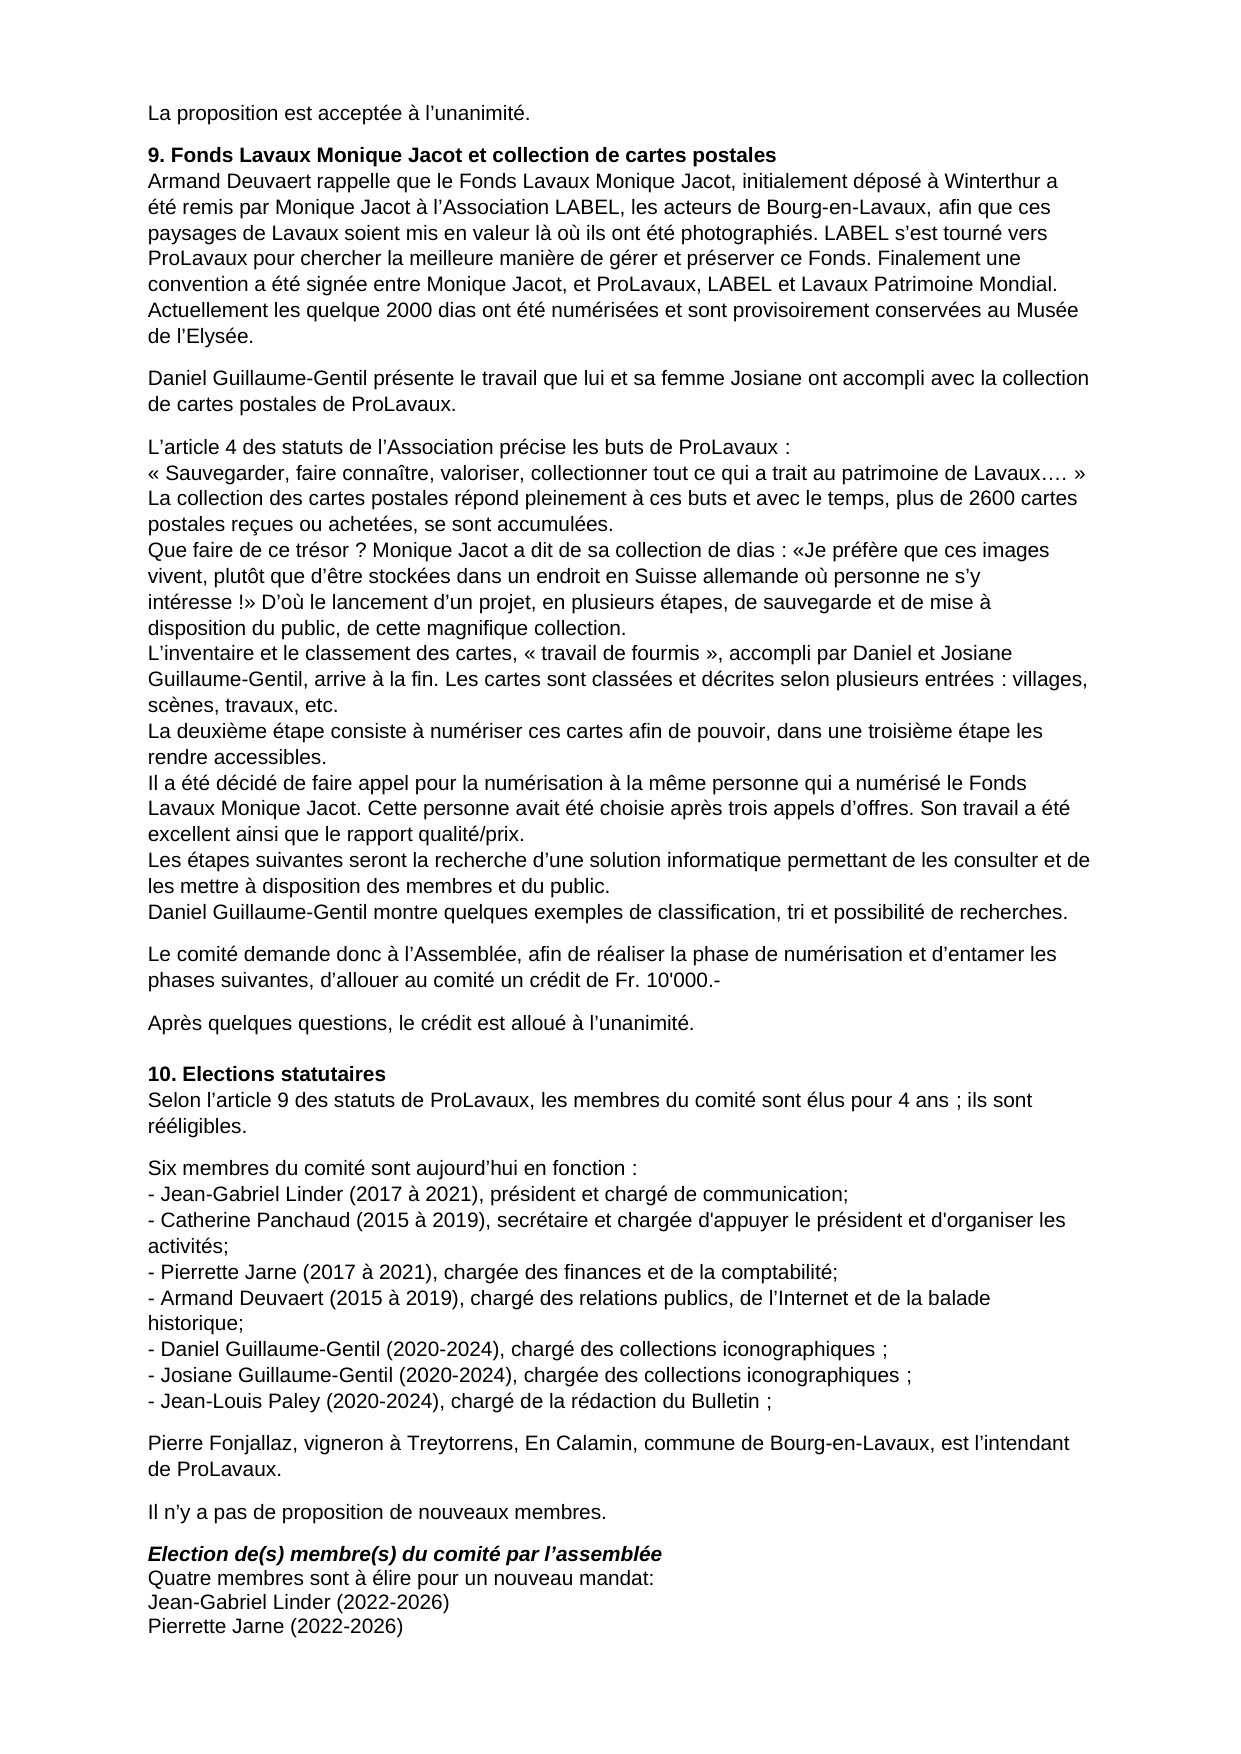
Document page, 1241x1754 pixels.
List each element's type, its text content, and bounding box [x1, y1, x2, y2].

text Il n’y a pas de proposition de nouveaux membres. [148, 1499, 1092, 1523]
subtitle Election de(s) membre(s) du comité par l’assemblée [148, 1542, 1092, 1566]
text 9. Fonds Lavaux Monique Jacot et collection de cartes postales Armand Deuvaert rappelle que le Fonds Lavaux Monique Jacot, initialement déposé à Winterthur a été remis par Monique Jacot à l’Association LABEL, les acteurs de Bourg-en-Lavaux, afin que ces paysages de Lavaux soient mis en valeur là où ils ont été photographiés. LABEL s’est tourné vers ProLavaux pour chercher la meilleure manière de gérer et préserver ce Fonds. Finalement une convention a été signée entre Monique Jacot, et ProLavaux, LABEL et Lavaux Patrimoine Mondial. Actuellement les quelque 2000 dias ont été numérisées et sont provisoirement conservées au Musée de l’Elysée. [148, 143, 1092, 348]
text La proposition est acceptée à l’unanimité. [148, 100, 1092, 124]
text Six membres du comité sont aujourd’hui en fonction : - Jean-Gabriel Linder (2017 à 2021), président et chargé de communication; - Catherine Panchaud (2015 à 2019), secrétaire et chargée d'appuyer le président et d'organiser les activités; - Pierrette Jarne (2017 à 2021), chargée des finances et de la comptabilité; - Armand Deuvaert (2015 à 2019), chargé des relations publics, de l’Internet et de la balade historique; - Daniel Guillaume-Gentil (2020-2024), chargé des collections iconographiques ; - Josiane Guillaume-Gentil (2020-2024), chargée des collections iconographiques ; - Jean-Louis Paley (2020-2024), chargé de la rédaction du Bulletin ; [148, 1156, 1092, 1413]
text Le comité demande donc à l’Assemblée, afin de réaliser la phase de numérisation et d’entamer les phases suivantes, d’allouer au comité un crédit de Fr. 10'000.- [148, 942, 1092, 992]
text Quatre membres sont à élire pour un nouveau mandat: Jean-Gabriel Linder (2022-2026) Pierrette Jarne (2022-2026) [148, 1566, 1092, 1638]
text Après quelques questions, le crédit est alloué à l’unanimité. 10. Elections statutaires Selon l’article 9 des statuts de ProLavaux, les membres du comité sont élus pour 4 ans ; ils sont rééligibles. [148, 1010, 1092, 1138]
text Pierre Fonjallaz, vigneron à Treytorrens, En Calamin, commune de Bourg-en-Lavaux, est l’intendant de ProLavaux. [148, 1431, 1092, 1481]
text Daniel Guillaume-Gentil présente le travail que lui et sa femme Josiane ont accompli avec la collection de cartes postales de ProLavaux. [148, 366, 1092, 416]
text L’article 4 des statuts de l’Association précise les buts de ProLavaux : « Sauvegarder, faire connaître, valoriser, collectionner tout ce qui a trait au patrimoine de Lavaux…. » La collection des cartes postales répond pleinement à ces buts et avec le temps, plus de 2600 cartes postales reçues ou achetées, se sont accumulées. Que faire de ce trésor ? Monique Jacot a dit de sa collection de dias : «Je préfère que ces images vivent, plutôt que d’être stockées dans un endroit en Suisse allemande où personne ne s’y intéresse !» D’où le lancement d’un projet, en plusieurs étapes, de sauvegarde et de mise à disposition du public, de cette magnifique collection. L’inventaire et le classement des cartes, « travail de fourmis », accompli par Daniel et Josiane Guillaume-Gentil, arrive à la fin. Les cartes sont classées et décrites selon plusieurs entrées : villages, scènes, travaux, etc. La deuxième étape consiste à numériser ces cartes afin de pouvoir, dans une troisième étape les rendre accessibles. Il a été décidé de faire appel pour la numérisation à la même personne qui a numérisé le Fonds Lavaux Monique Jacot. Cette personne avait été choisie après trois appels d’offres. Son travail a été excellent ainsi que le rapport qualité/prix. Les étapes suivantes seront la recherche d’une solution informatique permettant de les consulter et de les mettre à disposition des membres et du public. Daniel Guillaume-Gentil montre quelques exemples de classification, tri et possibilité de recherches. [148, 434, 1092, 923]
